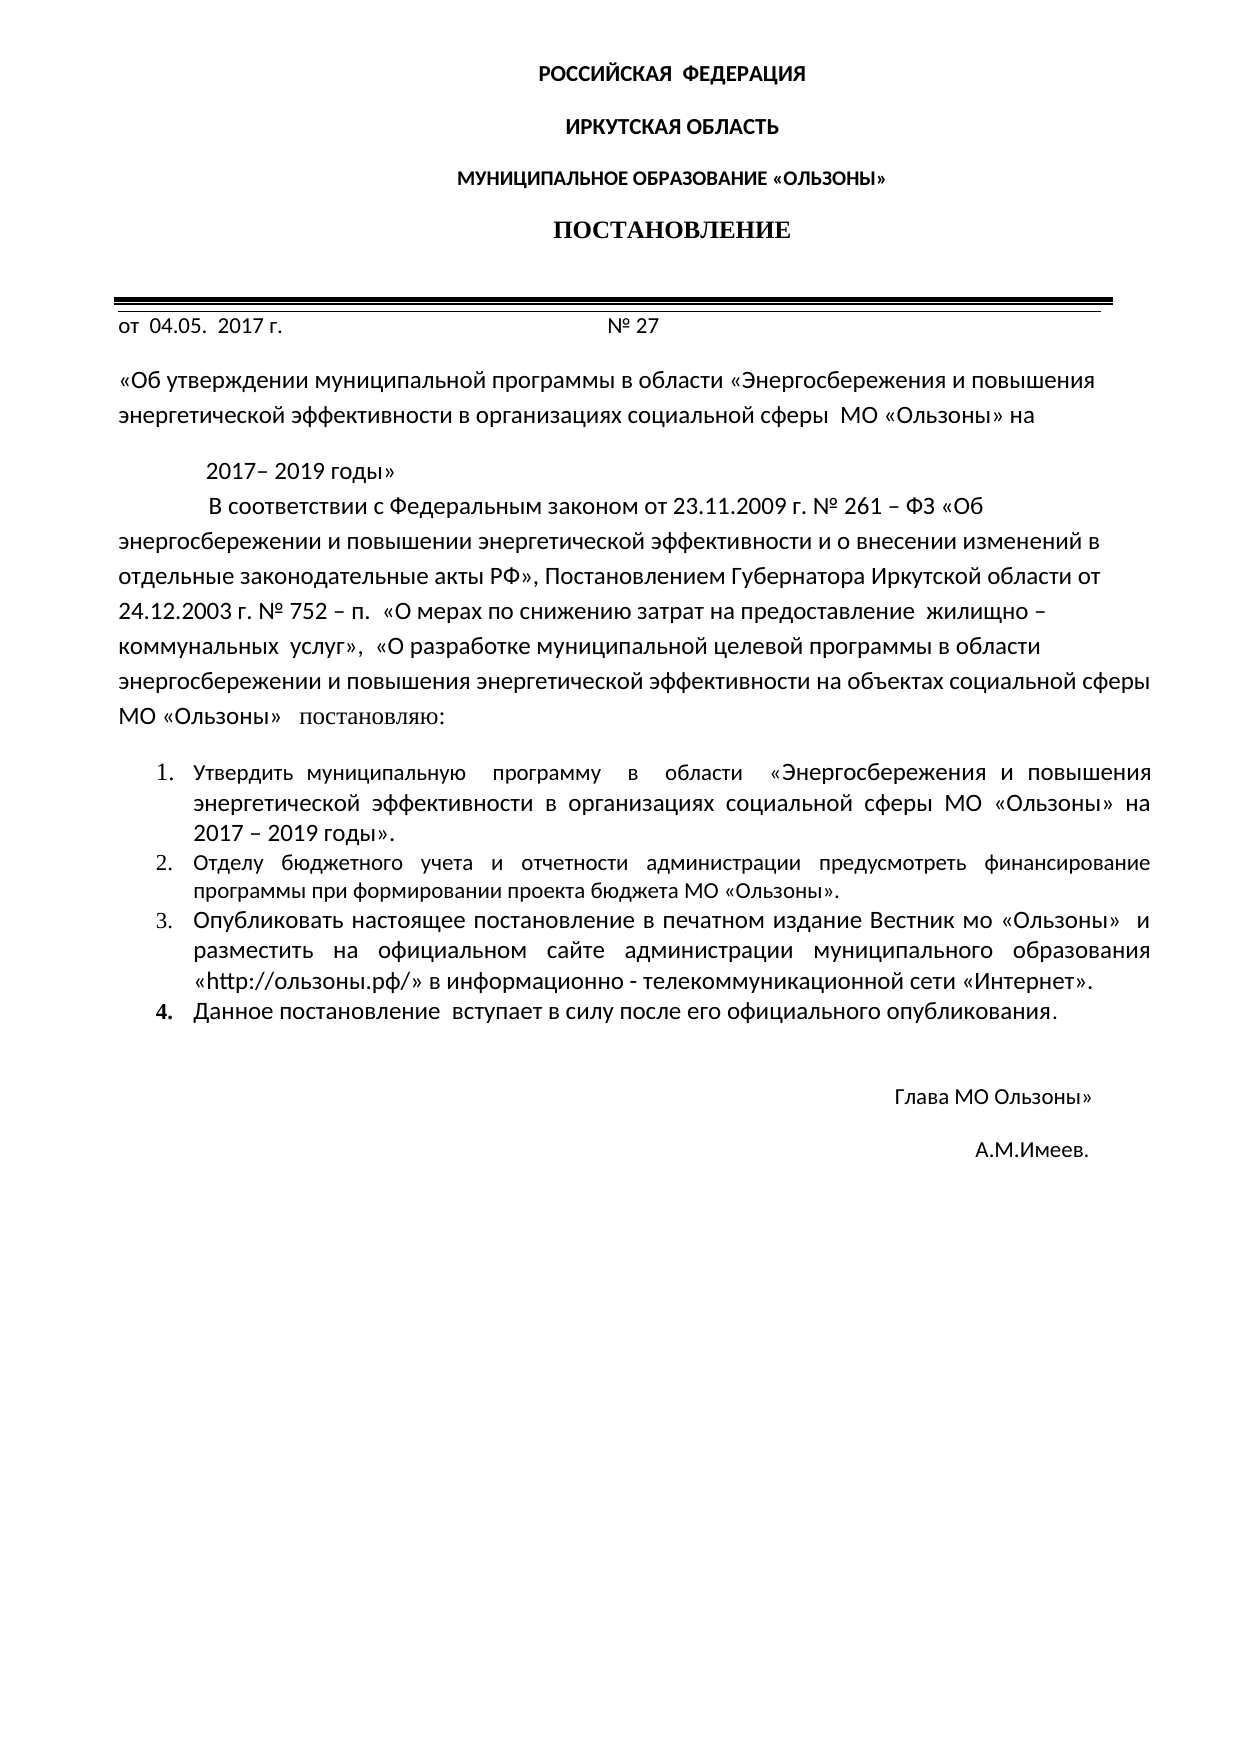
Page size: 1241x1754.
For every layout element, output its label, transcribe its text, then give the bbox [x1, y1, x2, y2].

text «Об утверждении муниципальной программы в области «Энергосбережения и повышения энергетической эффективности в организациях социальной сферы МО «Ользоны» на [118, 364, 1226, 430]
text В соответствии с Федеральным законом от 23.11.2009 г. № 261 – ФЗ «Об энергосбережении и повышении энергетической эффективности и о внесении изменений в отдельные законодательные акты РФ», Постановлением Губернатора Иркутской области от 24.12.2003 г. № 752 – п. «О мерах по снижению затрат на предоставление жилищно – коммунальных услуг», «О разработке муниципальной целевой программы в области энергосбережении и повышения энергетической эффективности на объектах социальной сферы МО «Ользоны» постановляю: [118, 490, 1152, 731]
list Отделу бюджетного учета и отчетности администрации предусмотреть финансирование программы при формировании проекта бюджета МО «Ользоны». [156, 848, 1152, 904]
list Данное постановление вступает в силу после его официального опубликования. [156, 995, 1152, 1026]
list 2017– 2019 годы» [206, 455, 1152, 486]
table_header [114, 305, 1112, 311]
list Опубликовать настоящее постановление в печатном издание Вестник мо «Ользоны» и разместить на официальном сайте администрации муниципального образования «http://ользоны.рф/» в информационно - телекоммуникационной сети «Интернет». [156, 904, 1152, 995]
subtitle ПОСТАНОВЛЕНИЕ [118, 215, 1226, 244]
text ИРКУТСКАЯ ОБЛАСТЬ [118, 112, 1226, 140]
table_header Глава МО Ользоны» А.М.Имеев. [107, 1082, 1104, 1188]
text РОССИЙСКАЯ ФЕДЕРАЦИЯ [118, 59, 1226, 87]
text МУНИЦИПАЛЬНОЕ ОБРАЗОВАНИЕ «ОЛЬЗОНЫ» [118, 165, 1226, 191]
list Утвердить муниципальную программу в области «Энергосбережения и повышения энергетической эффективности в организациях социальной сферы МО «Ользоны» на 2017 – 2019 годы». [156, 756, 1152, 848]
text от 04.05. 2017 г. № 27 [118, 311, 1226, 339]
